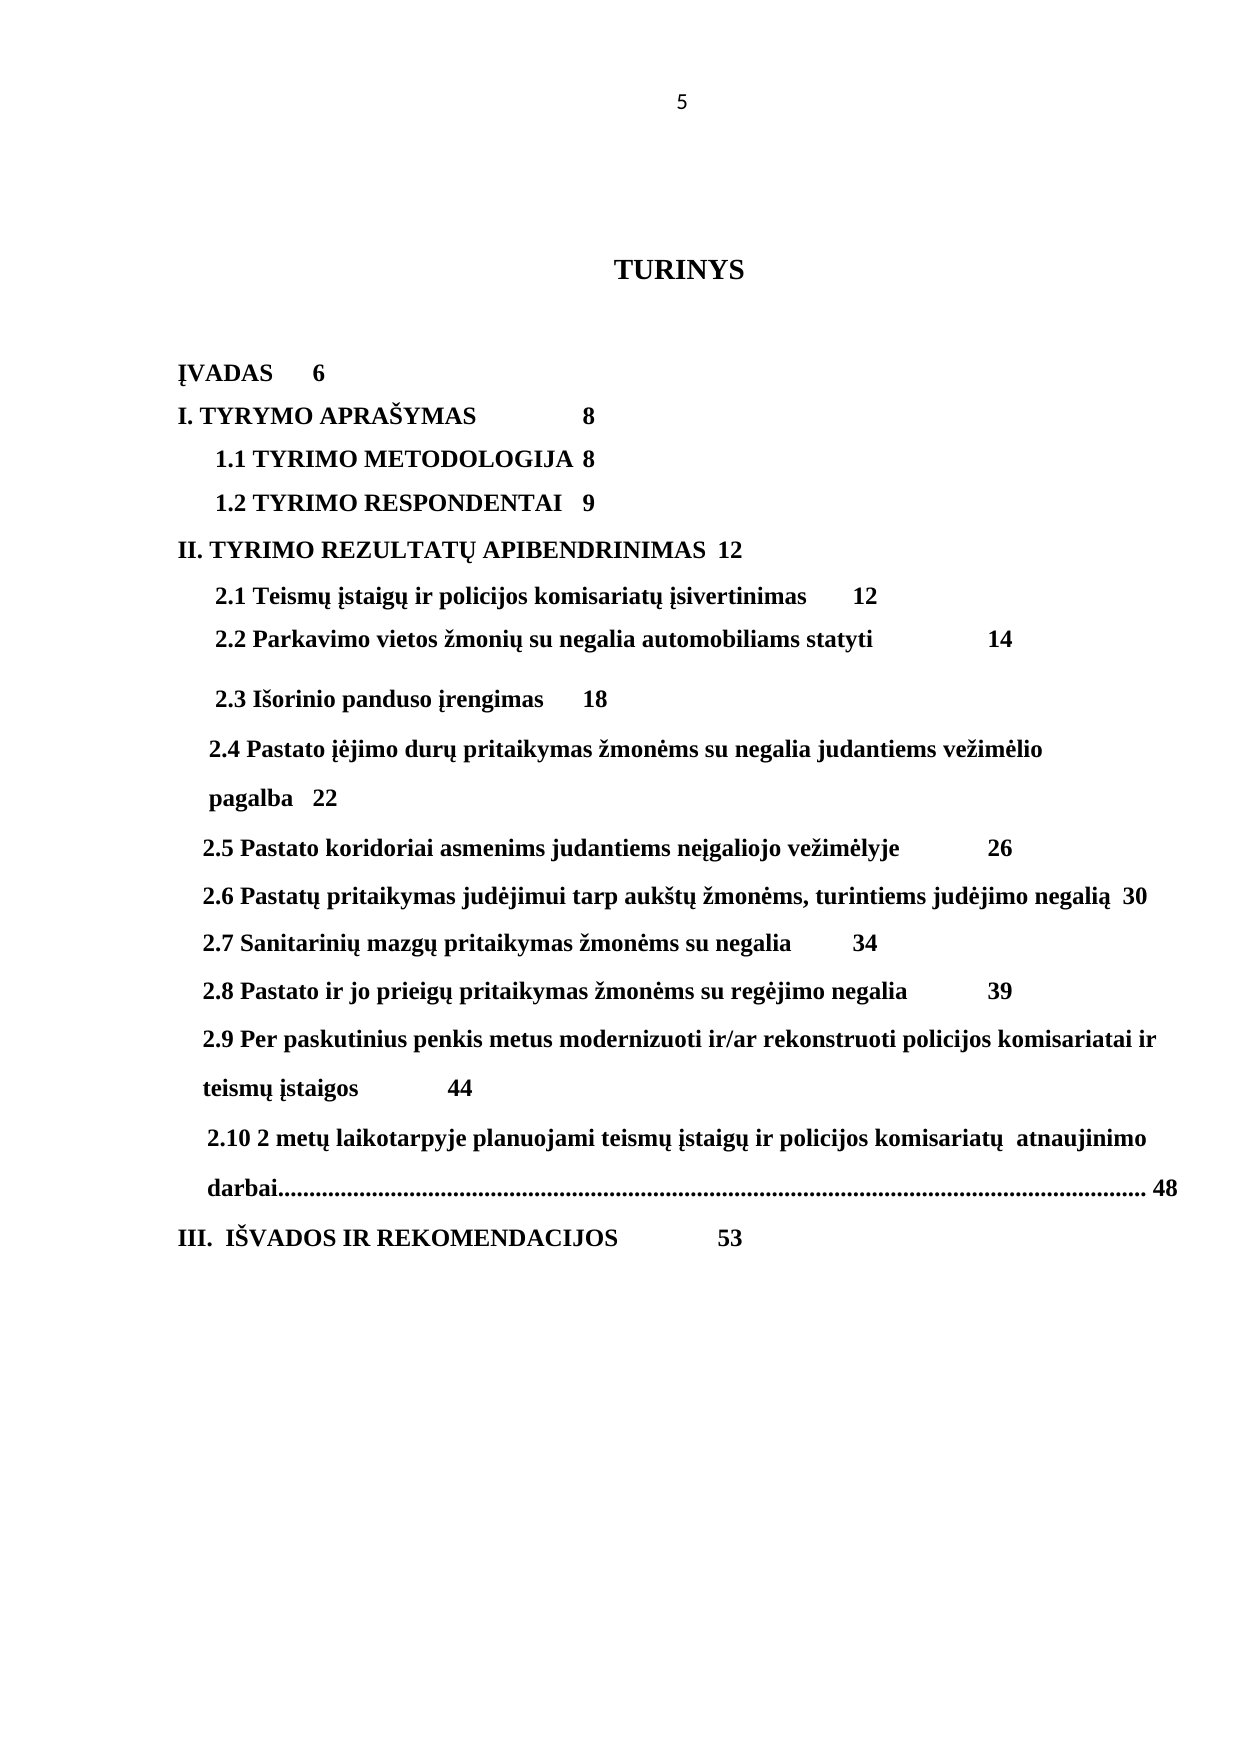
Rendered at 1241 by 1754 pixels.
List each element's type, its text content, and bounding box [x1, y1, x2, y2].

text darbai........................................................................................................................................... 48 [177, 1173, 1181, 1202]
text 1.1 TYRIMO METODOLOGIJA 8 [215, 444, 1181, 473]
text TURINYS [177, 252, 1181, 286]
list 1.2 TYRIMO RESPONDENTAI 9 [215, 488, 1181, 517]
text 2.5 Pastato koridoriai asmenims judantiems neįgaliojo vežimėlyje 26 [177, 833, 1181, 862]
text ĮVADAS 6 [177, 358, 1181, 386]
text 2.7 Sanitarinių mazgų pritaikymas žmonėms su negalia 34 [177, 928, 1181, 957]
text 2.6 Pastatų pritaikymas judėjimui tarp aukštų žmonėms, turintiems judėjimo negalią 30 [177, 881, 1181, 909]
text pagalba 22 [177, 783, 1181, 812]
text 2.10 2 metų laikotarpyje planuojami teismų įstaigų ir policijos komisariatų atnaujinimo [177, 1123, 1181, 1152]
list 2.1 Teismų įstaigų ir policijos komisariatų įsivertinimas 12 [215, 581, 1181, 610]
text 2.9 Per paskutinius penkis metus modernizuoti ir/ar rekonstruoti policijos komisariatai ir [177, 1024, 1181, 1053]
text I. TYRYMO APRAŠYMAS 8 [177, 401, 1181, 430]
text III. IŠVADOS IR REKOMENDACIJOS 53 [177, 1223, 1181, 1251]
list 2.2 Parkavimo vietos žmonių su negalia automobiliams statyti 14 [215, 624, 1181, 653]
text 2.3 Išorinio panduso įrengimas 18 [177, 684, 1181, 713]
text 2.8 Pastato ir jo prieigų pritaikymas žmonėms su regėjimo negalia 39 [177, 976, 1181, 1005]
text II. TYRIMO REZULTATŲ APIBENDRINIMAS 12 [177, 536, 1181, 564]
text teismų įstaigos 44 [177, 1073, 1181, 1102]
text 2.4 Pastato įėjimo durų pritaikymas žmonėms su negalia judantiems vežimėlio [177, 734, 1181, 762]
